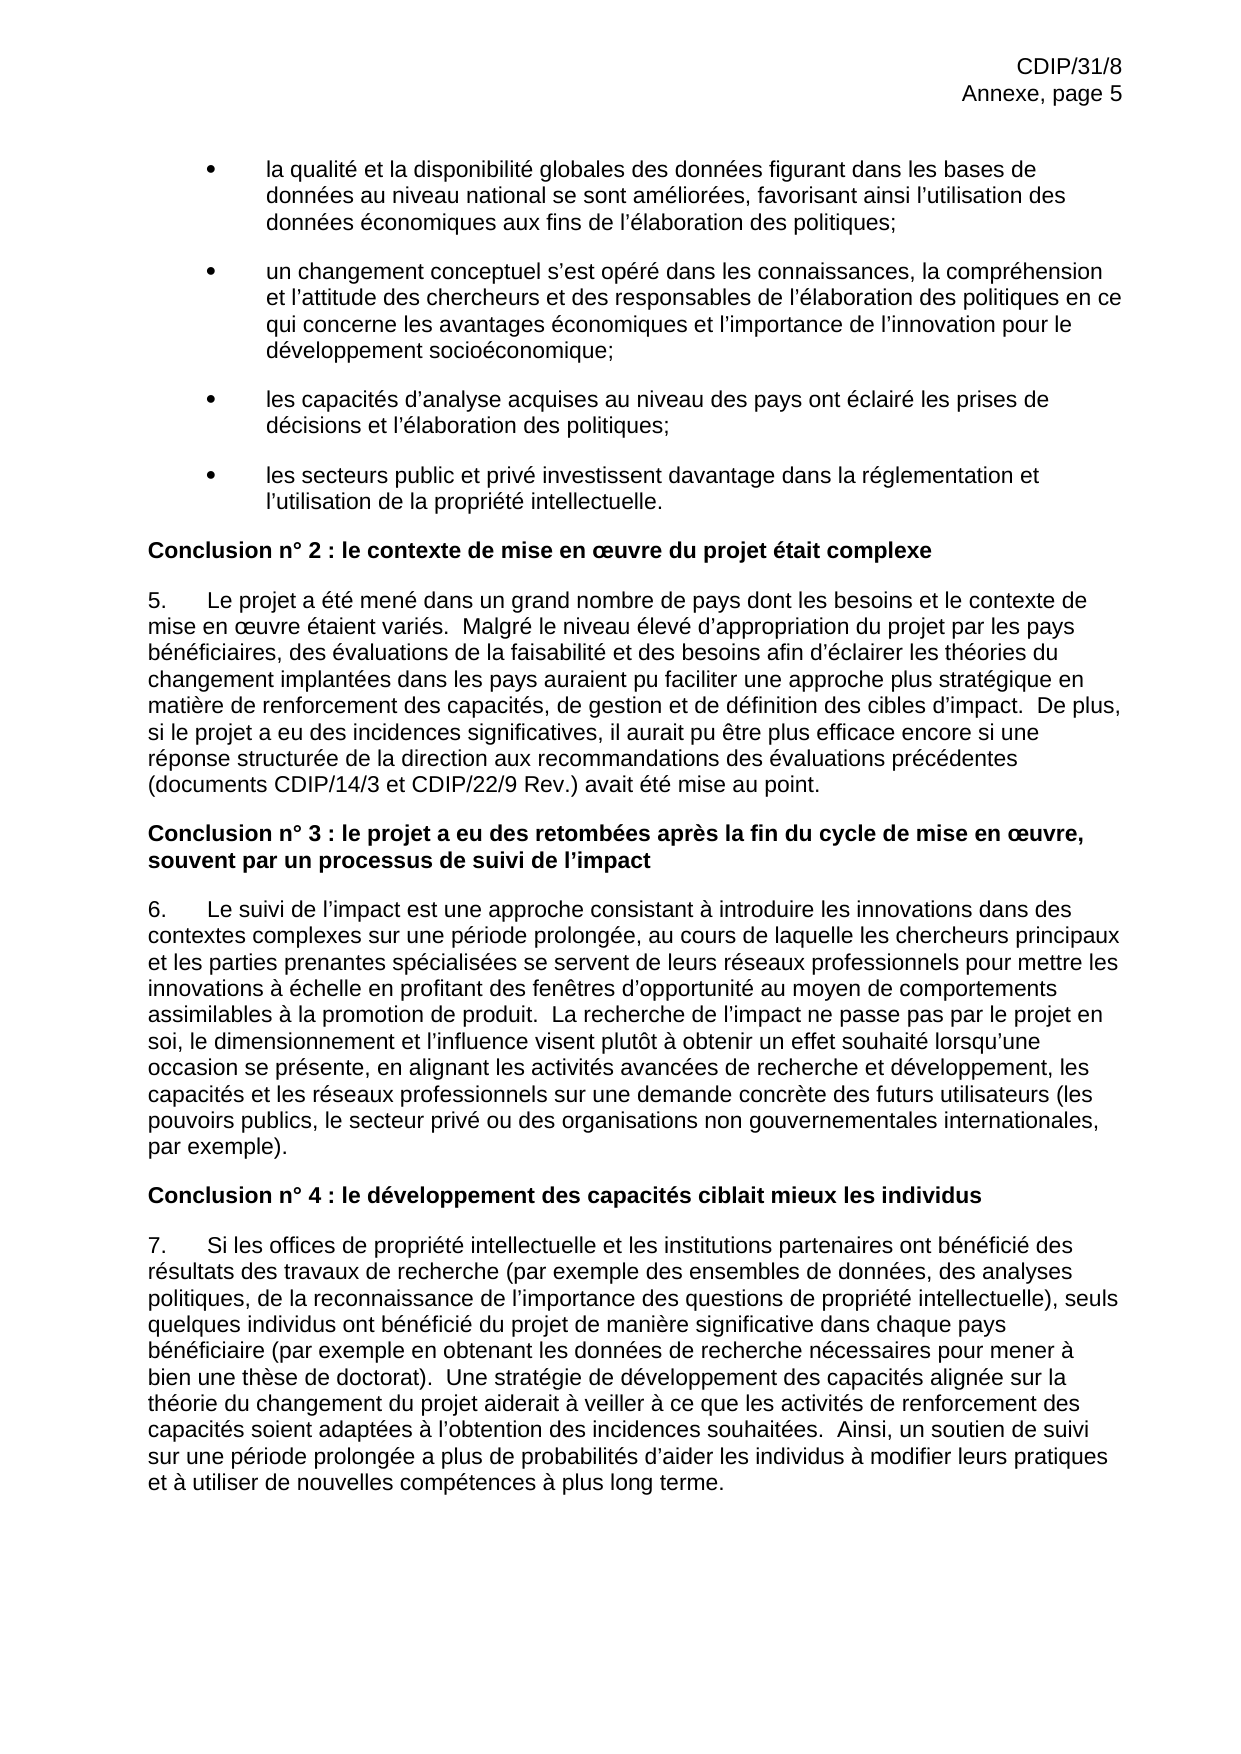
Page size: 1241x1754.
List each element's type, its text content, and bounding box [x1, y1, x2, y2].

list la qualité et la disponibilité globales des données figurant dans les bases de données au niveau national se sont améliorées, favorisant ainsi l’utilisation des données économiques aux fins de l’élaboration des politiques; [207, 156, 1122, 235]
list les secteurs public et privé investissent davantage dans la réglementation et l’utilisation de la propriété intellectuelle. [207, 462, 1122, 514]
list Conclusion n° 4 : le développement des capacités ciblait mieux les individus [148, 1182, 1122, 1209]
list les capacités d’analyse acquises au niveau des pays ont éclairé les prises de décisions et l’élaboration des politiques; [207, 386, 1122, 439]
list Conclusion n° 2 : le contexte de mise en œuvre du projet était complexe [148, 537, 1122, 564]
list Conclusion n° 3 : le projet a eu des retombées après la fin du cycle de mise en œuvre, souvent par un processus de suivi de l’impact [148, 820, 1122, 873]
list un changement conceptuel s’est opéré dans les connaissances, la compréhension et l’attitude des chercheurs et des responsables de l’élaboration des politiques en ce qui concerne les avantages économiques et l’importance de l’innovation pour le développement socioéconomique; [207, 258, 1122, 363]
text Le projet a été mené dans un grand nombre de pays dont les besoins et le contexte de mise en œuvre étaient variés. Malgré le niveau élevé d’appropriation du projet par les pays bénéficiaires, des évaluations de la faisabilité et des besoins afin d’éclairer les théories du changement implantées dans les pays auraient pu faciliter une approche plus stratégique en matière de renforcement des capacités, de gestion et de définition des cibles d’impact. De plus, si le projet a eu des incidences significatives, il aurait pu être plus efficace encore si une réponse structurée de la direction aux recommandations des évaluations précédentes (documents CDIP/14/3 et CDIP/22/9 Rev.) avait été mise au point. [148, 587, 1122, 797]
text Si les offices de propriété intellectuelle et les institutions partenaires ont bénéficié des résultats des travaux de recherche (par exemple des ensembles de données, des analyses politiques, de la reconnaissance de l’importance des questions de propriété intellectuelle), seuls quelques individus ont bénéficié du projet de manière significative dans chaque pays bénéficiaire (par exemple en obtenant les données de recherche nécessaires pour mener à bien une thèse de doctorat). Une stratégie de développement des capacités alignée sur la théorie du changement du projet aiderait à veiller à ce que les activités de renforcement des capacités soient adaptées à l’obtention des incidences souhaitées. Ainsi, un soutien de suivi sur une période prolongée a plus de probabilités d’aider les individus à modifier leurs pratiques et à utiliser de nouvelles compétences à plus long terme. [148, 1232, 1122, 1495]
text Le suivi de l’impact est une approche consistant à introduire les innovations dans des contextes complexes sur une période prolongée, au cours de laquelle les chercheurs principaux et les parties prenantes spécialisées se servent de leurs réseaux professionnels pour mettre les innovations à échelle en profitant des fenêtres d’opportunité au moyen de comportements assimilables à la promotion de produit. La recherche de l’impact ne passe pas par le projet en soi, le dimensionnement et l’influence visent plutôt à obtenir un effet souhaité lorsqu’une occasion se présente, en alignant les activités avancées de recherche et développement, les capacités et les réseaux professionnels sur une demande concrète des futurs utilisateurs (les pouvoirs publics, le secteur privé ou des organisations non gouvernementales internationales, par exemple). [148, 896, 1122, 1159]
